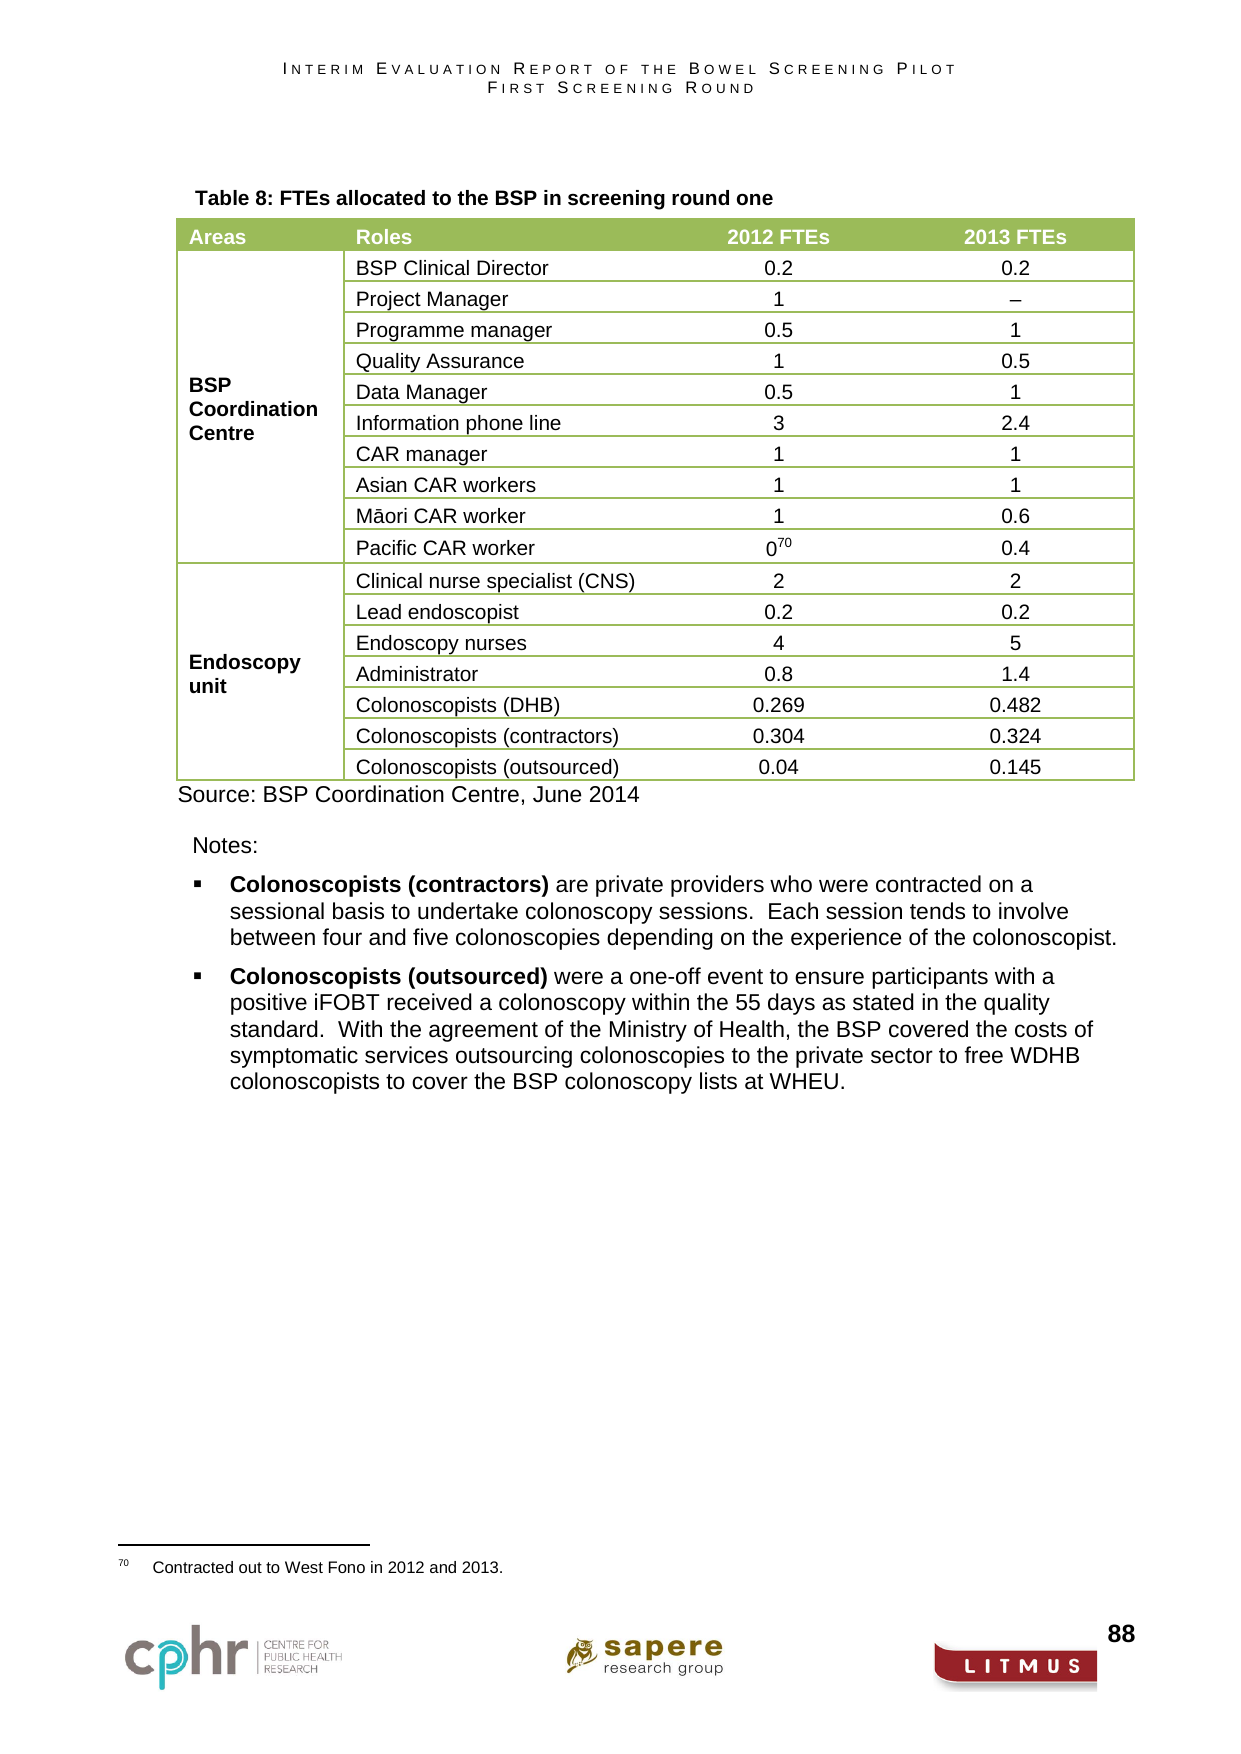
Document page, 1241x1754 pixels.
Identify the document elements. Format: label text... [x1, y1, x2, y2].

table_cell 0.4 [897, 530, 1133, 562]
table_cell 1 [897, 437, 1133, 466]
table_cell Colonoscopists (DHB) [345, 688, 660, 717]
table_cell 1 [897, 375, 1133, 404]
table_cell Endoscopy nurses [345, 626, 660, 655]
table_cell 0.2 [897, 251, 1133, 280]
table_cell 0.145 [897, 750, 1133, 779]
table_cell 0.2 [660, 251, 897, 280]
table_cell 0.482 [897, 688, 1133, 717]
table_cell 5 [897, 626, 1133, 655]
table_cell 1 [897, 313, 1133, 342]
table_cell 1.4 [897, 657, 1133, 686]
table_cell Colonoscopists (contractors) [345, 719, 660, 748]
table_cell 1 [660, 499, 897, 528]
list Colonoscopists (contractors) are private providers who were contracted on a sessional basis to undertake colonoscopy sessions. Each session tends to involve between four and five colonoscopies depending on the experience of the colonoscopist. [192, 871, 1122, 950]
table_cell Quality Assurance [345, 344, 660, 373]
table_cell Project Manager [345, 282, 660, 311]
table_cell 0.5 [660, 313, 897, 342]
table_cell 0.2 [660, 595, 897, 624]
table_cell Colonoscopists (outsourced) [345, 750, 660, 779]
table_header 2013 FTEs [897, 220, 1133, 249]
table_cell 0 [660, 530, 897, 562]
table_cell Data Manager [345, 375, 660, 404]
table_cell 0.5 [897, 344, 1133, 373]
table_cell – [897, 282, 1133, 311]
picture [118, 1618, 357, 1692]
table_cell 0.5 [660, 375, 897, 404]
table_cell 1 [897, 468, 1133, 497]
table_cell Māori CAR worker [345, 499, 660, 528]
table_cell Administrator [345, 657, 660, 686]
table_header Areas [178, 220, 344, 249]
picture [933, 1641, 1098, 1692]
text Source: BSP Coordination Centre, June 2014 [118, 781, 1122, 807]
table_cell 1 [660, 344, 897, 373]
table_cell Lead endoscopist [345, 595, 660, 624]
table_cell 2 [660, 564, 897, 593]
table_cell 0.304 [660, 719, 897, 748]
table_cell BSP Coordination Centre [178, 251, 343, 562]
table_cell 0.04 [660, 750, 897, 779]
table_cell 2 [897, 564, 1133, 593]
table_cell Clinical nurse specialist (CNS) [345, 564, 660, 593]
table_cell Pacific CAR worker [345, 530, 660, 562]
table_cell 0.6 [897, 499, 1133, 528]
picture [550, 1622, 740, 1692]
list Colonoscopists (outsourced) were a one-off event to ensure participants with a positive iFOBT received a colonoscopy within the 55 days as stated in the quality standard. With the agreement of the Ministry of Health, the BSP covered the costs of symptomatic services outsourcing colonoscopies to the private sector to free WDHB colonoscopists to cover the BSP colonoscopy lists at WHEU. [192, 963, 1122, 1094]
table_cell Asian CAR workers [345, 468, 660, 497]
table_header Roles [344, 220, 660, 249]
text Table 8: FTEs allocated to the BSP in screening round one [195, 186, 1122, 209]
table_cell CAR manager [345, 437, 660, 466]
table_cell Information phone line [345, 406, 660, 435]
table_cell 0.269 [660, 688, 897, 717]
table_cell 3 [660, 406, 897, 435]
table_cell 4 [660, 626, 897, 655]
table_cell 1 [660, 282, 897, 311]
table_cell Endoscopy unit [178, 564, 343, 779]
table_cell 0.324 [897, 719, 1133, 748]
table_cell 0.8 [660, 657, 897, 686]
table_cell Programme manager [345, 313, 660, 342]
text Notes: [192, 832, 1122, 859]
table_cell 2.4 [897, 406, 1133, 435]
table_cell BSP Clinical Director [345, 251, 660, 280]
table_cell 1 [660, 468, 897, 497]
table_header 2012 FTEs [660, 220, 897, 249]
table_cell 1 [660, 437, 897, 466]
table_cell 0.2 [897, 595, 1133, 624]
